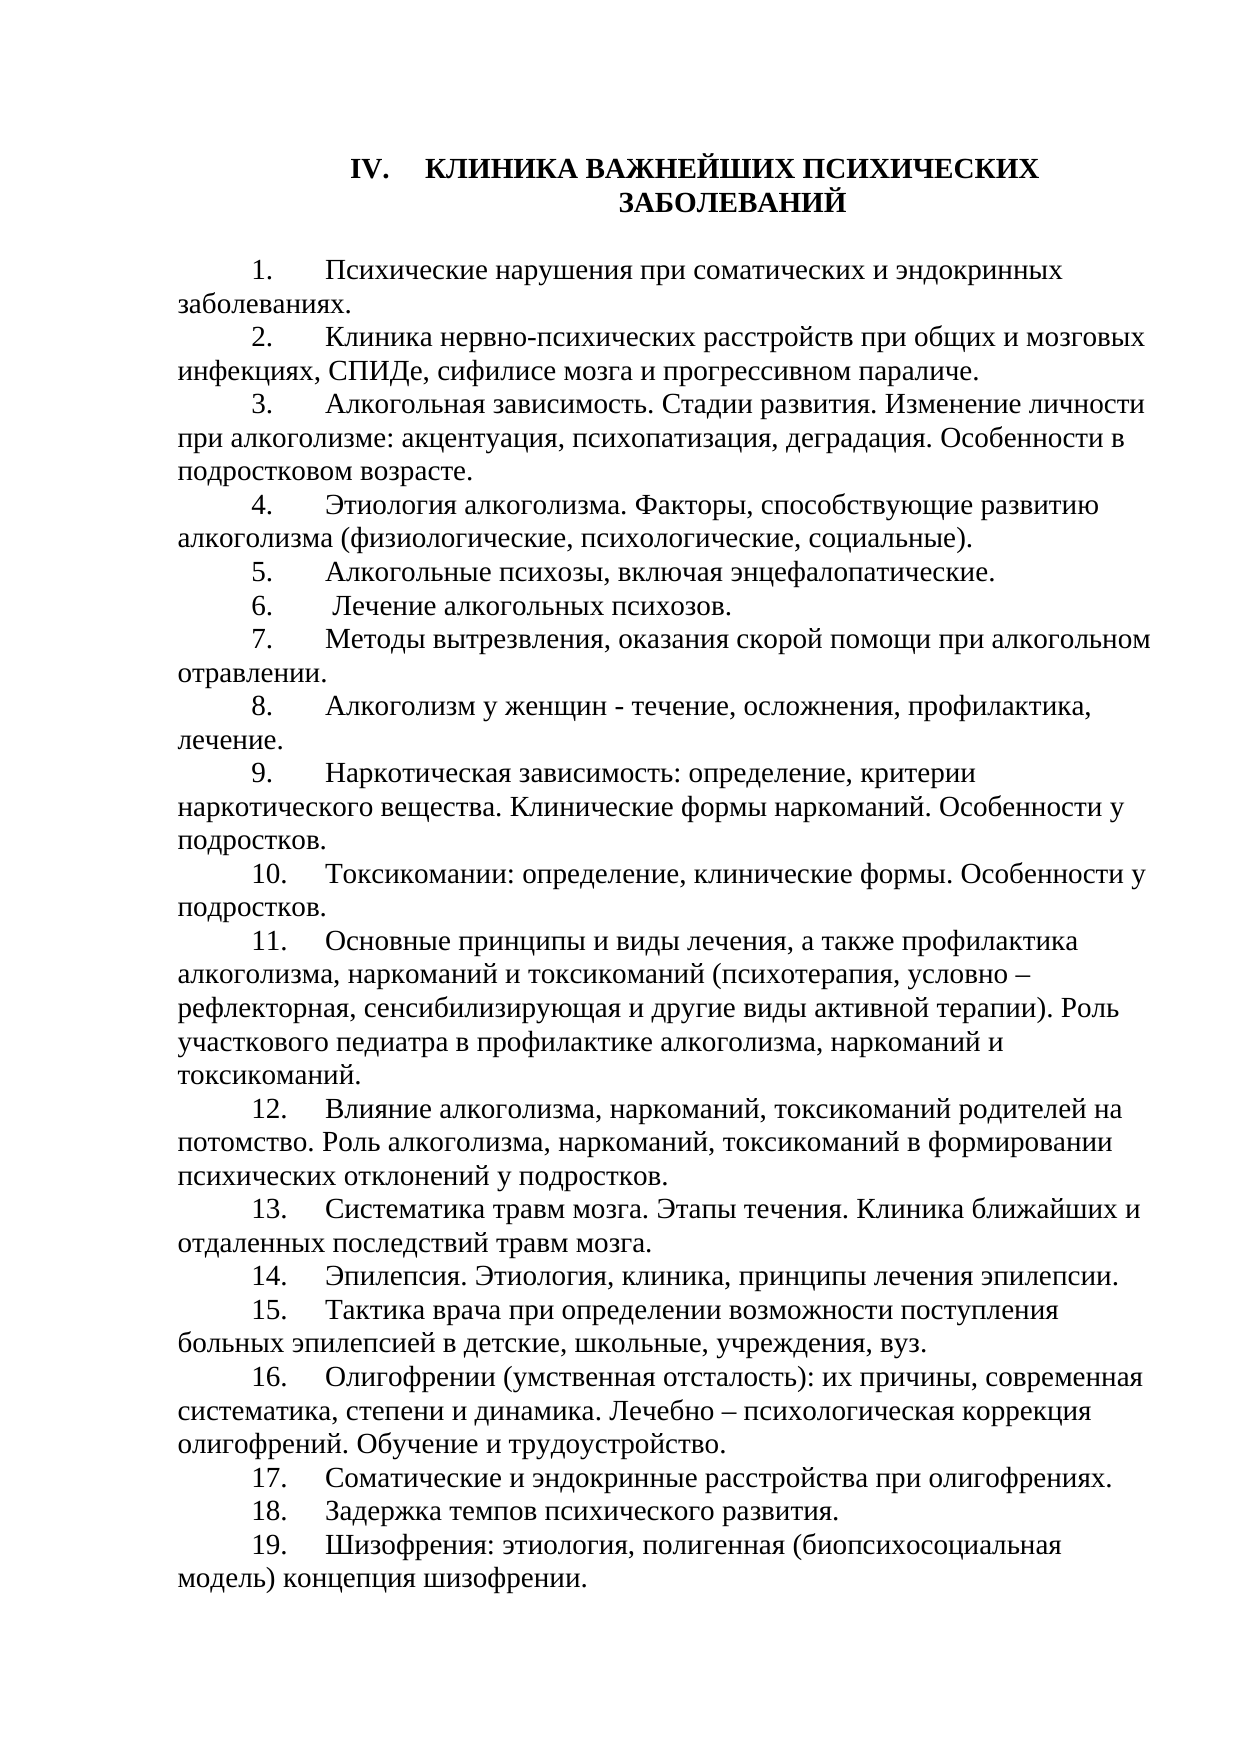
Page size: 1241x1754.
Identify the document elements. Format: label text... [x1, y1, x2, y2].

list Клиника нервно-психических расстройств при общих и мозговых инфекциях, СПИДе, сифилисе мозга и прогрессивном параличе. [177, 319, 1152, 386]
list Основные принципы и виды лечения, а также профилактика алкоголизма, наркоманий и токсикоманий (психотерапия, условно – рефлекторная, сенсибилизирующая и другие виды активной терапии). Роль участкового педиатра в профилактике алкоголизма, наркоманий и токсикоманий. [177, 923, 1152, 1091]
list Задержка темпов психического развития. [177, 1493, 1152, 1527]
list Алкогольная зависимость. Стадии развития. Изменение личности при алкоголизме: акцентуация, психопатизация, деградация. Особенности в подростковом возрасте. [177, 386, 1152, 487]
list КЛИНИКА ВАЖНЕЙШИХ ПСИХИЧЕСКИХ ЗАБОЛЕВАНИЙ [238, 152, 1152, 219]
list Алкоголизм у женщин - течение, осложнения, профилактика, лечение. [177, 688, 1152, 755]
list Тактика врача при определении возможности поступления больных эпилепсией в детские, школьные, учреждения, вуз. [177, 1292, 1152, 1359]
list Влияние алкоголизма, наркоманий, токсикоманий родителей на потомство. Роль алкоголизма, наркоманий, токсикоманий в формировании психических отклонений у подростков. [177, 1091, 1152, 1191]
list Олигофрении (умственная отсталость): их причины, современная систематика, степени и динамика. Лечебно – психологическая коррекция олигофрений. Обучение и трудоустройство. [177, 1359, 1152, 1460]
list Соматические и эндокринные расстройства при олигофрениях. [177, 1460, 1152, 1493]
list Систематика травм мозга. Этапы течения. Клиника ближайших и отдаленных последствий травм мозга. [177, 1191, 1152, 1258]
list Алкогольные психозы, включая энцефалопатические. [177, 554, 1152, 588]
list Шизофрения: этиология, полигенная (биопсихосоциальная модель) концепция шизофрении. [177, 1527, 1152, 1594]
list Психические нарушения при соматических и эндокринных заболеваниях. [177, 252, 1152, 319]
list Токсикомании: определение, клинические формы. Особенности у подростков. [177, 856, 1152, 923]
list Наркотическая зависимость: определение, критерии наркотического вещества. Клинические формы наркоманий. Особенности у подростков. [177, 755, 1152, 856]
list Методы вытрезвления, оказания скорой помощи при алкогольном отравлении. [177, 621, 1152, 688]
list Лечение алкогольных психозов. [177, 588, 1152, 621]
list Эпилепсия. Этиология, клиника, принципы лечения эпилепсии. [177, 1258, 1152, 1292]
list Этиология алкоголизма. Факторы, способствующие развитию алкоголизма (физиологические, психологические, социальные). [177, 487, 1152, 554]
